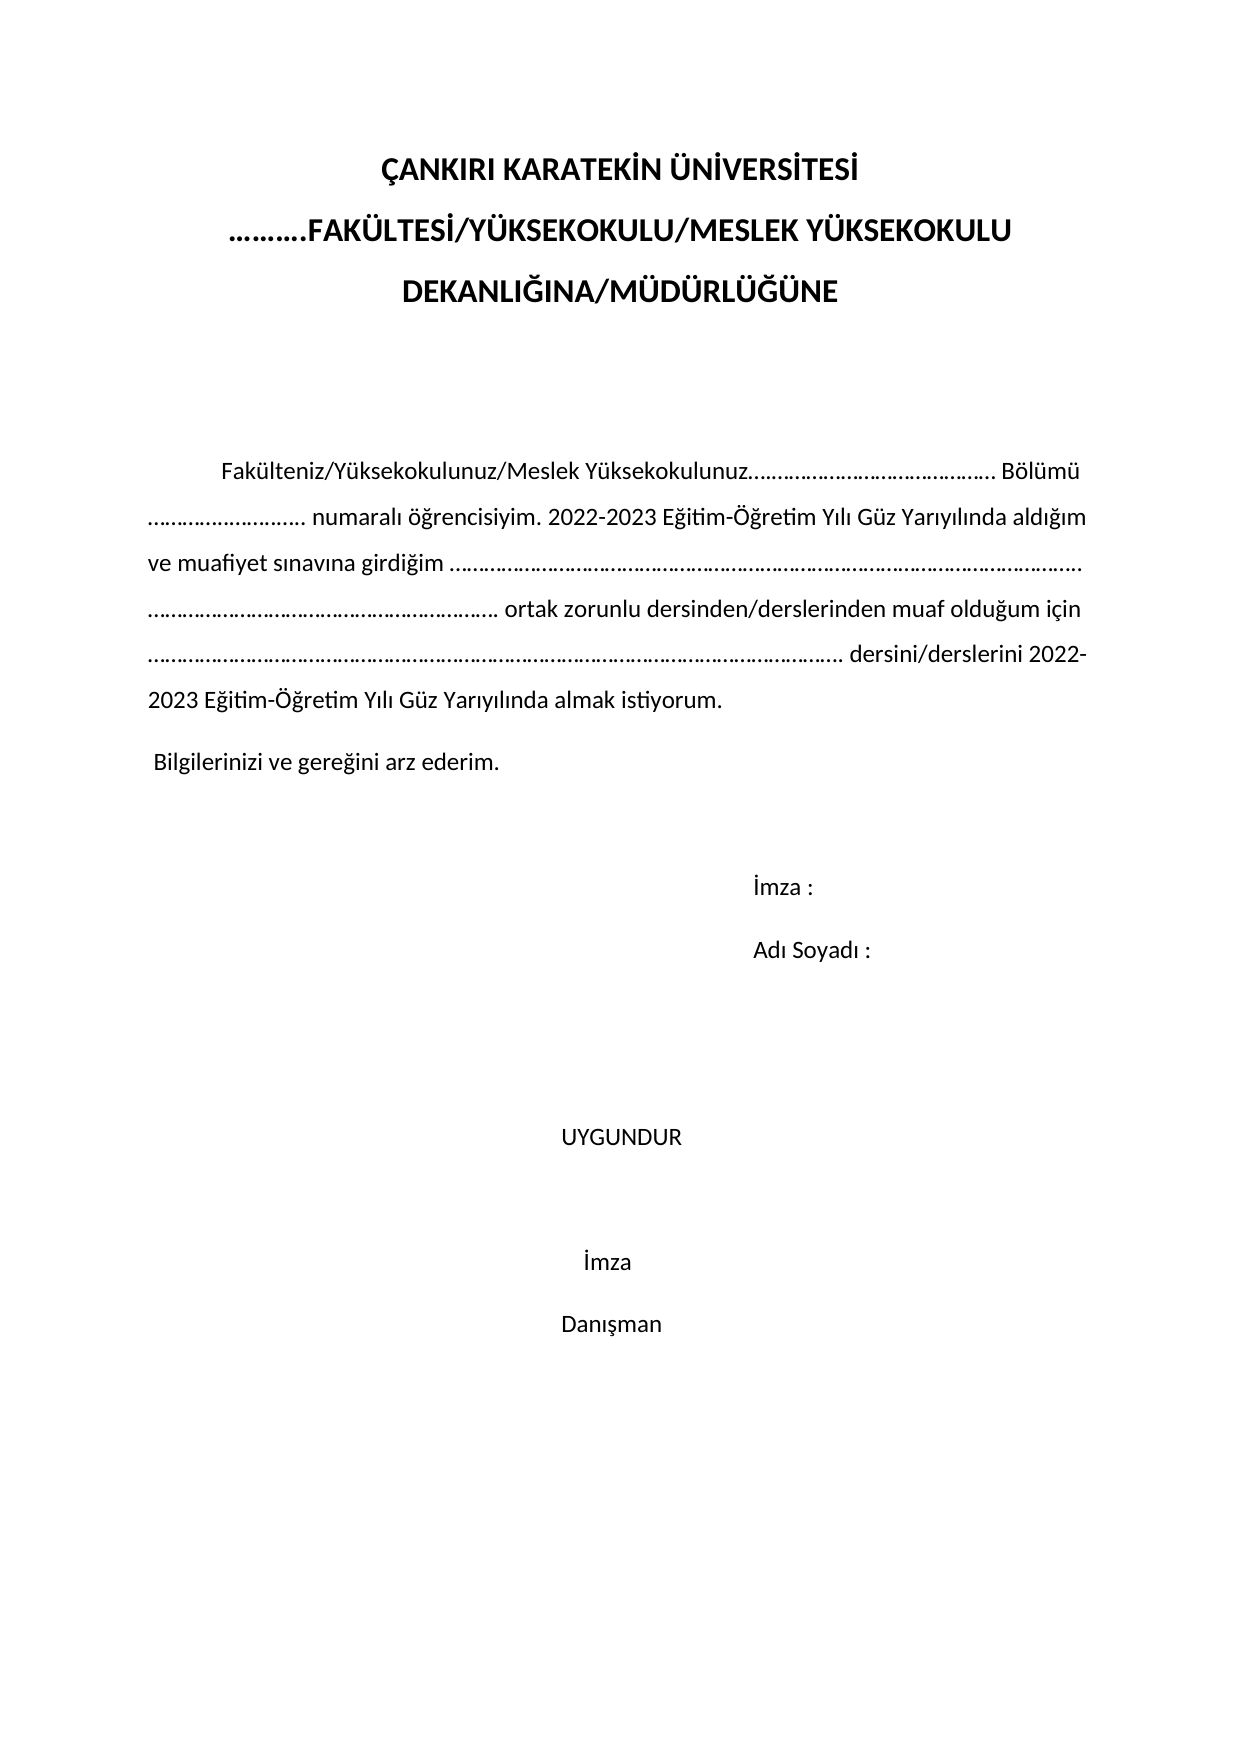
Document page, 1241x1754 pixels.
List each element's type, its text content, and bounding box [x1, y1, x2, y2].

text ÇANKIRI KARATEKİN ÜNİVERSİTESİ ……….FAKÜLTESİ/YÜKSEKOKULU/MESLEK YÜKSEKOKULU DEKANLIĞINA/MÜDÜRLÜĞÜNE [148, 148, 1093, 310]
text Bilgilerinizi ve gereğini arz ederim. [148, 747, 1093, 777]
text Adı Soyadı : [148, 934, 1093, 964]
text İmza [148, 1246, 1093, 1276]
text İmza : [148, 871, 1093, 902]
text Fakülteniz/Yüksekokulunuz/Meslek Yüksekokulunuz….………………………………… Bölümü …………..……..….. numaralı öğrencisiyim. 2022-2023 Eğitim-Öğretim Yılı Güz Yarıyılında aldığım ve muafiyet sınavına girdiğim ……………………………………………………………………………………………….. ……………………………………………………. ortak zorunlu dersinden/derslerinden muaf olduğum için …………………………………………………………………………………………………………. dersini/derslerini 2022-2023 Eğitim-Öğretim Yılı Güz Yarıyılında almak istiyorum. [148, 410, 1093, 715]
text UYGUNDUR [148, 1121, 1093, 1151]
text Danışman [148, 1308, 1093, 1339]
